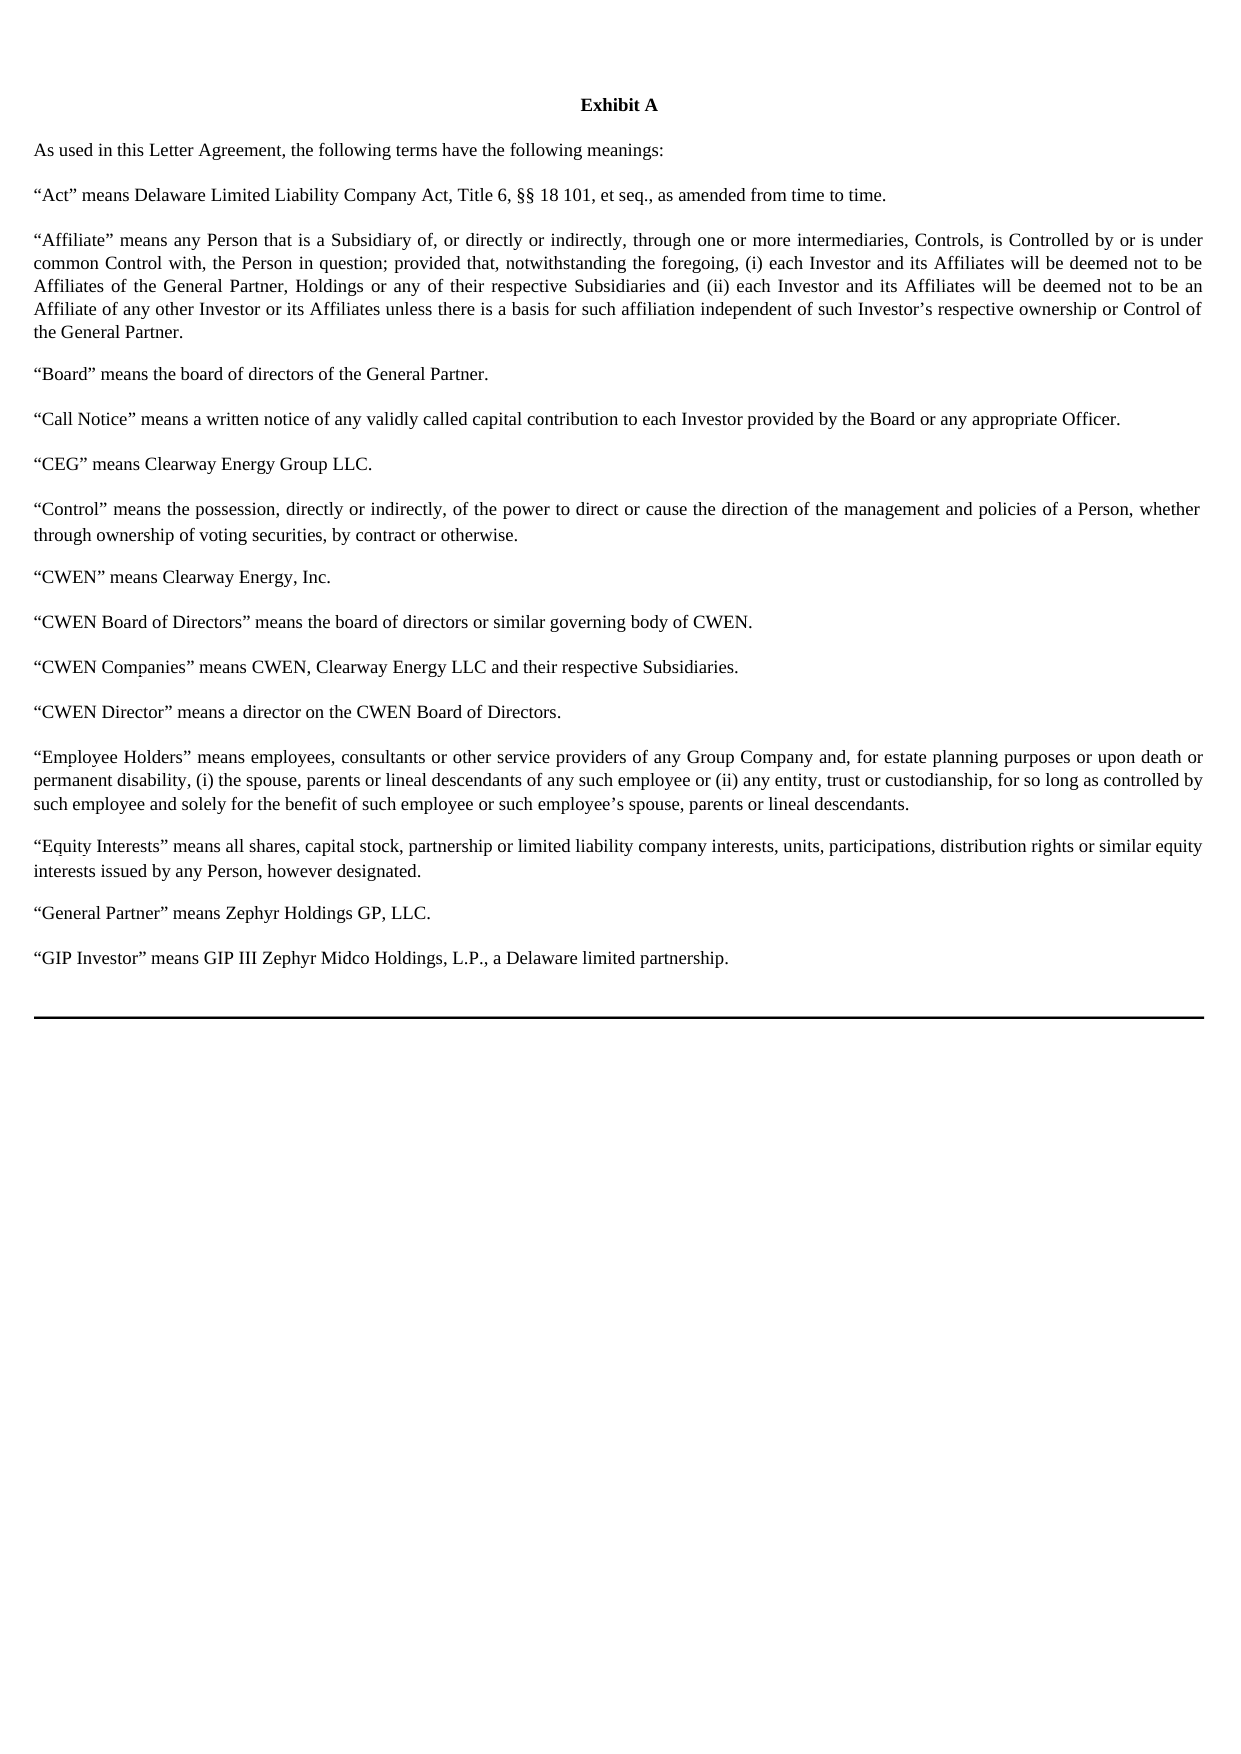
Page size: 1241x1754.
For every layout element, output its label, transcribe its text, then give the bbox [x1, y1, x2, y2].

text “CWEN Companies” means CWEN, Clearway Energy LLC and their respective Subsidiaries. [33, 656, 1205, 677]
text Exhibit A [33, 94, 1205, 115]
text “Employee Holders” means employees, consultants or other service providers of any Group Company and, for estate planning purposes or upon death or permanent disability, (i) the spouse, parents or lineal descendants of any such employee or (ii) any entity, trust or custodianship, for so long as controlled by such employee and solely for the benefit of such employee or such employee’s spouse, parents or lineal descendants. [33, 746, 1205, 814]
text “CEG” means Clearway Energy Group LLC. [33, 453, 1205, 475]
text “Control” means the possession, directly or indirectly, of the power to direct or cause the direction of the management and policies of a Person, whether through ownership of voting securities, by contract or otherwise. [33, 498, 1203, 545]
text “CWEN Director” means a director on the CWEN Board of Directors. [33, 701, 1205, 722]
text “Act” means Delaware Limited Liability Company Act, Title 6, §§ 18 101, et seq., as amended from time to time. [33, 184, 1205, 206]
text “General Partner” means Zephyr Holdings GP, LLC. [33, 902, 1205, 924]
text As used in this Letter Agreement, the following terms have the following meanings: [33, 139, 1205, 161]
text “CWEN” means Clearway Energy, Inc. [33, 566, 1205, 587]
text “Call Notice” means a written notice of any validly called capital contribution to each Investor provided by the Board or any appropriate Officer. [33, 408, 1205, 430]
text “GIP Investor” means GIP III Zephyr Midco Holdings, L.P., a Delaware limited partnership. [33, 947, 1205, 969]
text “Affiliate” means any Person that is a Subsidiary of, or directly or indirectly, through one or more intermediaries, Controls, is Controlled by or is under common Control with, the Person in question; provided that, notwithstanding the foregoing, (i) each Investor and its Affiliates will be deemed not to be Affiliates of the General Partner, Holdings or any of their respective Subsidiaries and (ii) each Investor and its Affiliates will be deemed not to be an Affiliate of any other Investor or its Affiliates unless there is a basis for such affiliation independent of such Investor’s respective ownership or Control of the General Partner. [33, 229, 1205, 343]
text “Board” means the board of directors of the General Partner. [33, 363, 1205, 385]
text “CWEN Board of Directors” means the board of directors or similar governing body of CWEN. [33, 611, 1205, 632]
text “Equity Interests” means all shares, capital stock, partnership or limited liability company interests, units, participations, distribution rights or similar equity interests issued by any Person, however designated. [33, 835, 1205, 882]
